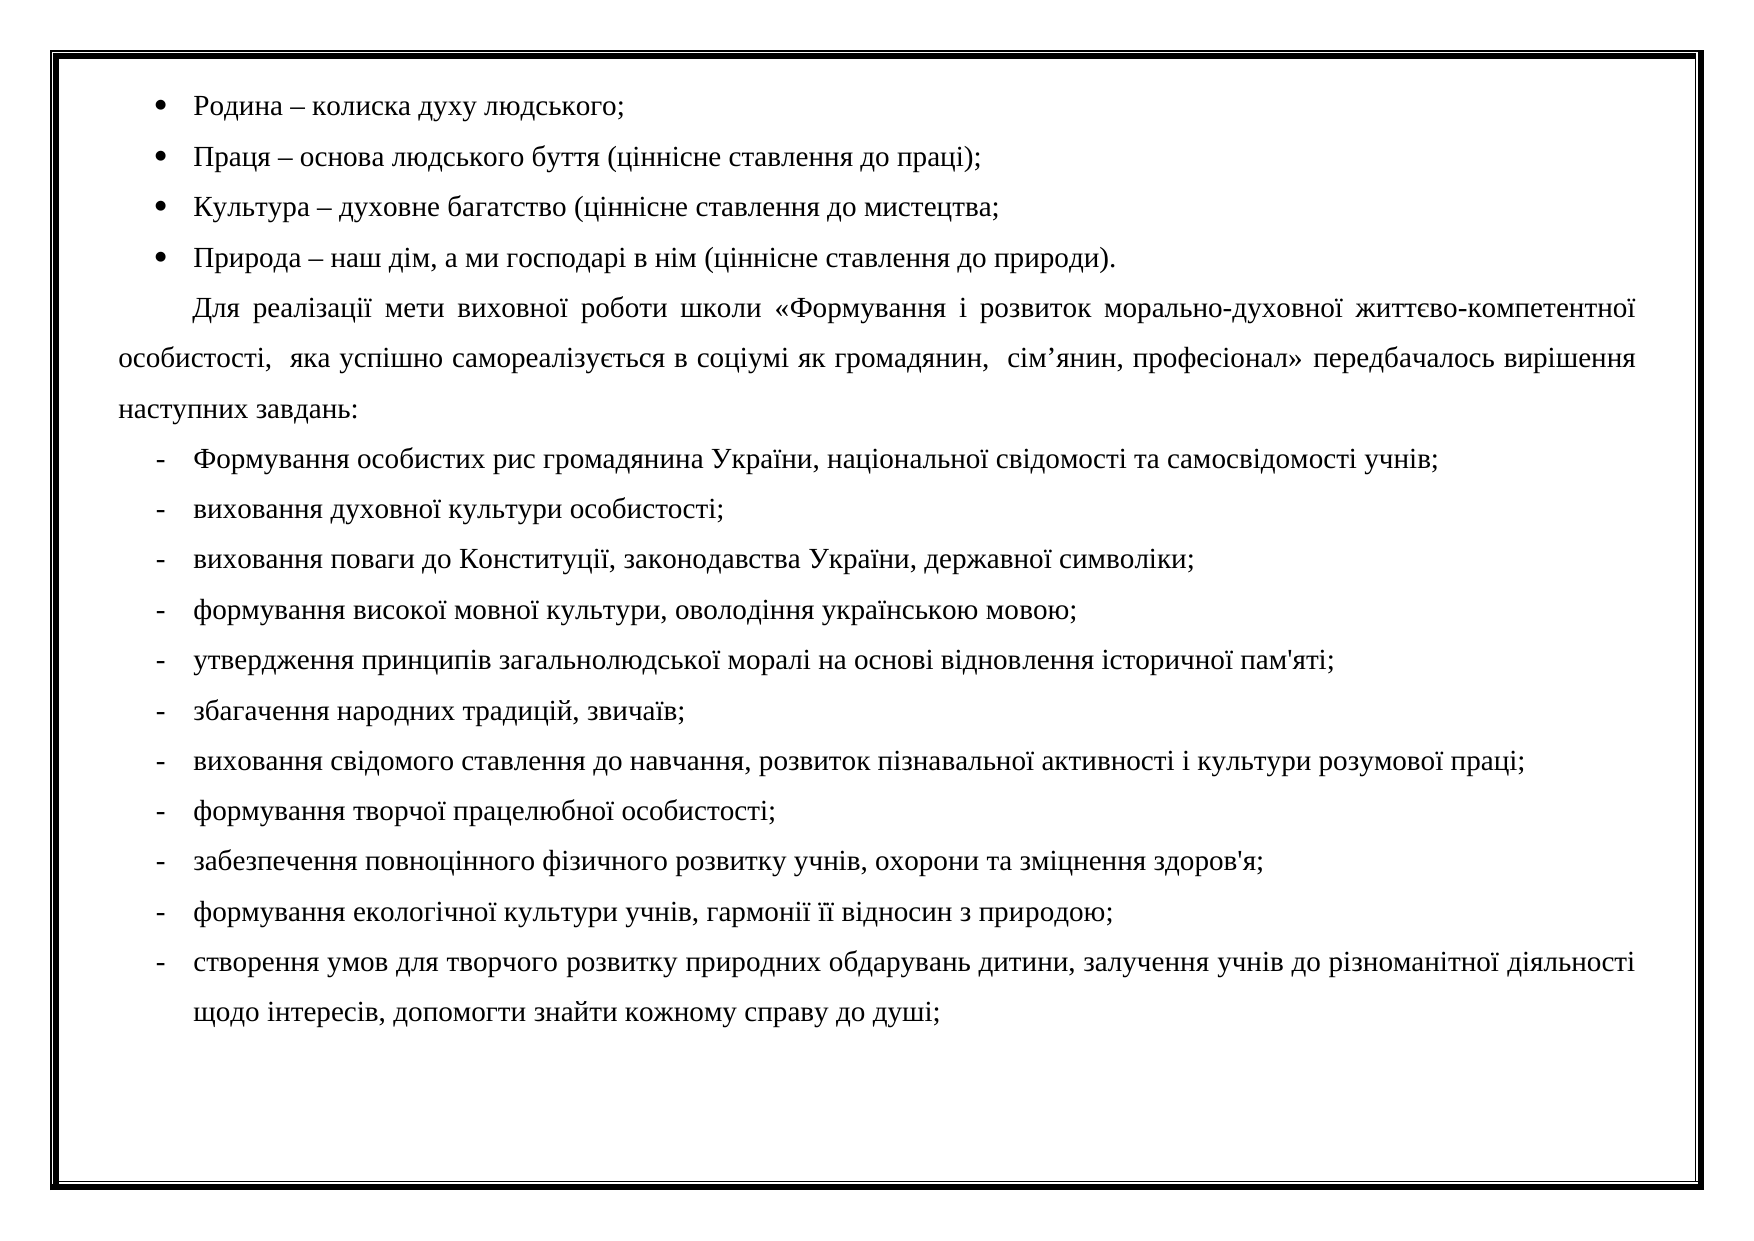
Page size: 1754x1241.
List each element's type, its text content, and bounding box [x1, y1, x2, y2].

list забезпечення повноцінного фізичного розвитку учнів, охорони та зміцнення здоров'я; [156, 843, 1636, 877]
list утвердження принципів загальнолюдської моралі на основі відновлення історичної пам'яті; [156, 642, 1636, 676]
list Культура – духовне багатство (ціннісне ставлення до мистецтва; [156, 189, 1636, 223]
list створення умов для творчого розвитку природних обдарувань дитини, залучення учнів до різноманітної діяльності щодо інтересів, допомогти знайти кожному справу до душі; [156, 944, 1636, 1028]
text Для реалізації мети виховної роботи школи «Формування і розвиток морально-духовної життєво-компетентної особистості, яка успішно самореалізується в соціумі як громадянин, сім’янин, професіонал» передбачалось вирішення наступних завдань: [118, 290, 1636, 424]
list виховання свідомого ставлення до навчання, розвиток пізнавальної активності і культури розумової праці; [156, 743, 1636, 776]
list формування високої мовної культури, оволодіння українською мовою; [156, 592, 1636, 626]
list Праця – основа людського буття (ціннісне ставлення до праці); [156, 139, 1636, 172]
list Родина – колиска духу людського; [156, 88, 1636, 122]
list формування творчої працелюбної особистості; [156, 793, 1636, 827]
list Формування особистих рис громадянина України, національної свідомості та самосвідомості учнів; [156, 441, 1636, 474]
list виховання духовної культури особистості; [156, 491, 1636, 525]
list виховання поваги до Конституції, законодавства України, державної символіки; [156, 542, 1636, 575]
list Природа – наш дім, а ми господарі в нім (ціннісне ставлення до природи). [156, 240, 1636, 273]
list формування екологічної культури учнів, гармонії її відносин з природою; [156, 894, 1636, 927]
list збагачення народних традицій, звичаїв; [156, 693, 1636, 726]
